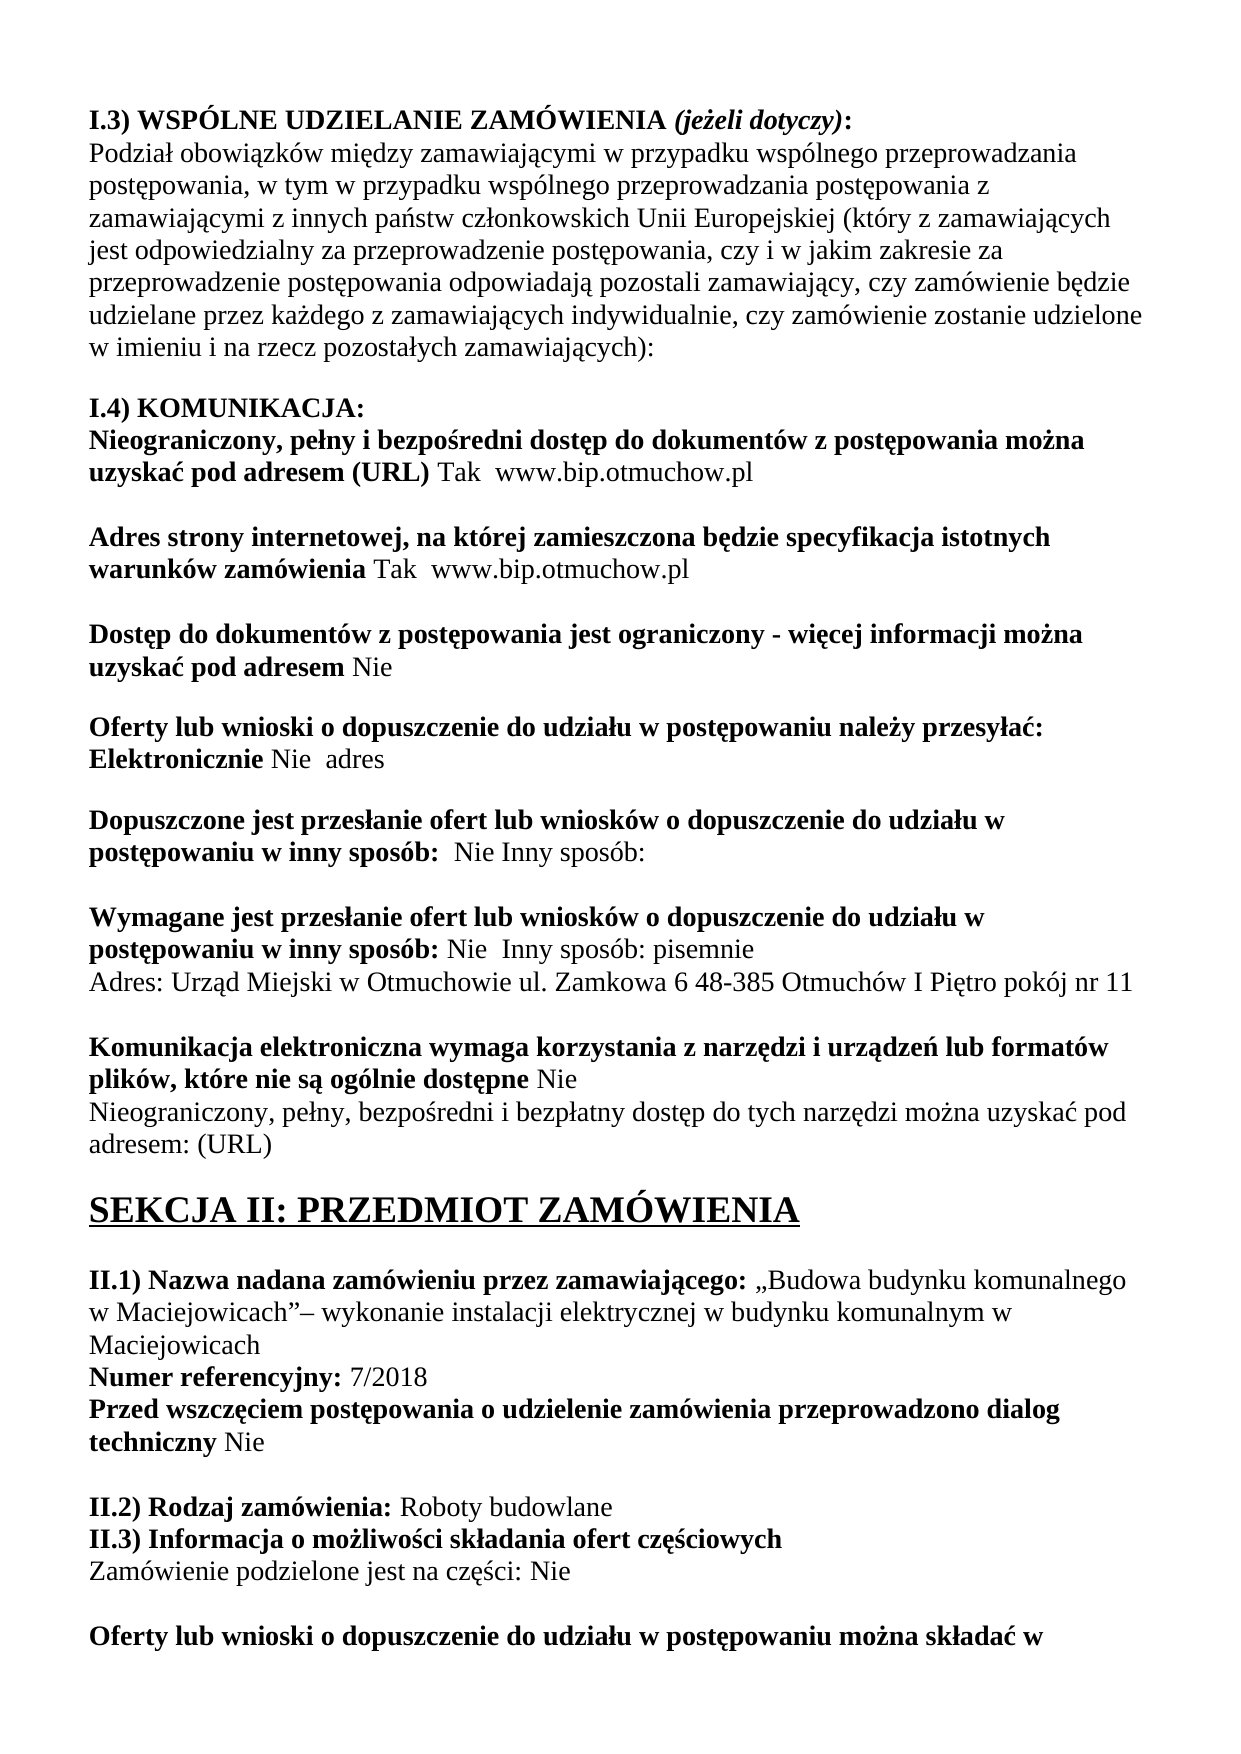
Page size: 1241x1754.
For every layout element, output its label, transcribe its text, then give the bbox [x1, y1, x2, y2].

text Dopuszczone jest przesłanie ofert lub wniosków o dopuszczenie do udziału w postępowaniu w inny sposób: Nie Inny sposób: Wymagane jest przesłanie ofert lub wniosków o dopuszczenie do udziału w postępowaniu w inny sposób: Nie Inny sposób: pisemnie Adres: Urząd Miejski w Otmuchowie ul. Zamkowa 6 48-385 Otmuchów I Piętro pokój nr 11 [89, 803, 1152, 997]
text II.2) Rodzaj zamówienia: Roboty budowlane II.3) Informacja o możliwości składania ofert częściowych Zamówienie podzielone jest na części: Nie [89, 1457, 1152, 1587]
text Adres strony internetowej, na której zamieszczona będzie specyfikacja istotnych warunków zamówienia Tak www.bip.otmuchow.pl [89, 488, 1152, 585]
text I.4) KOMUNIKACJA: Nieograniczony, pełny i bezpośredni dostęp do dokumentów z postępowania można uzyskać pod adresem (URL) Tak www.bip.otmuchow.pl [89, 391, 1152, 488]
text SEKCJA II: PRZEDMIOT ZAMÓWIENIA [89, 1187, 1152, 1231]
text Dostęp do dokumentów z postępowania jest ograniczony - więcej informacji można uzyskać pod adresem Nie [89, 585, 1152, 710]
text Oferty lub wnioski o dopuszczenie do udziału w postępowaniu należy przesyłać: Elektronicznie Nie adres [89, 710, 1152, 803]
text Komunikacja elektroniczna wymaga korzystania z narzędzi i urządzeń lub formatów plików, które nie są ogólnie dostępne Nie Nieograniczony, pełny, bezpośredni i bezpłatny dostęp do tych narzędzi można uzyskać pod adresem: (URL) [89, 997, 1152, 1187]
text I.3) WSPÓLNE UDZIELANIE ZAMÓWIENIA (jeżeli dotyczy): [89, 103, 1152, 136]
text II.1) Nazwa nadana zamówieniu przez zamawiającego: „Budowa budynku komunalnego w Maciejowicach”– wykonanie instalacji elektrycznej w budynku komunalnym w Maciejowicach Numer referencyjny: 7/2018 Przed wszczęciem postępowania o udzielenie zamówienia przeprowadzono dialog techniczny Nie [89, 1231, 1152, 1457]
text Podział obowiązków między zamawiającymi w przypadku wspólnego przeprowadzania postępowania, w tym w przypadku wspólnego przeprowadzania postępowania z zamawiającymi z innych państw członkowskich Unii Europejskiej (który z zamawiających jest odpowiedzialny za przeprowadzenie postępowania, czy i w jakim zakresie za przeprowadzenie postępowania odpowiadają pozostali zamawiający, czy zamówienie będzie udzielane przez każdego z zamawiających indywidualnie, czy zamówienie zostanie udzielone w imieniu i na rzecz pozostałych zamawiających): [89, 136, 1152, 391]
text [89, 1587, 1152, 1652]
